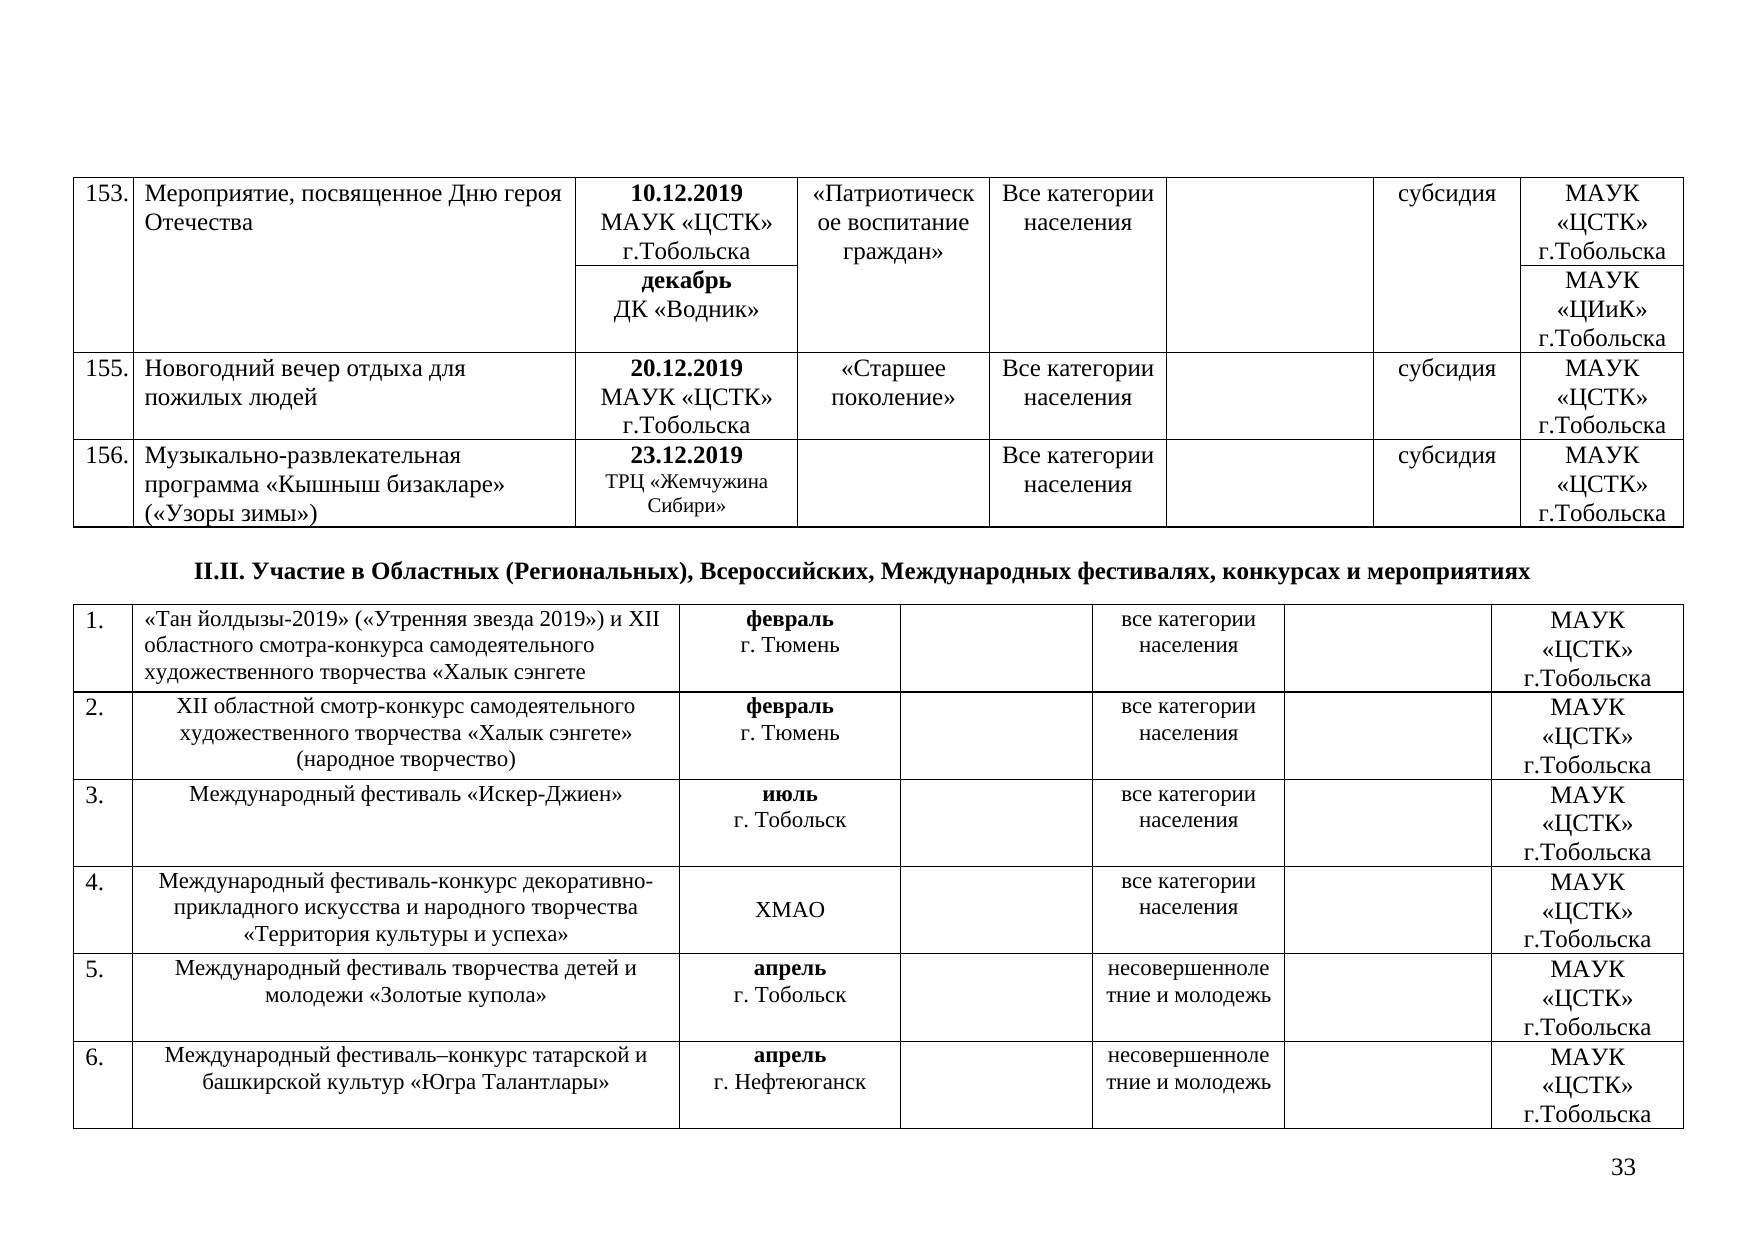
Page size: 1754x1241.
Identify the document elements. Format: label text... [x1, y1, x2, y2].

table_header МАУК «ЦСТК» г.Тобольска [1492, 605, 1683, 691]
table_cell апрель г. Тобольск [680, 954, 900, 1041]
table_cell ХМАО [680, 867, 900, 953]
table_cell [1285, 954, 1491, 1041]
table_cell февраль г. Тюмень [680, 693, 900, 779]
table_cell МАУК «ЦСТК» г.Тобольска [1492, 693, 1683, 779]
table_cell несовершеннолетние и молодежь [1093, 1042, 1284, 1128]
table_header [1285, 605, 1491, 691]
table_header субсидия [1374, 178, 1520, 352]
table_cell МАУК «ЦСТК» г.Тобольска [1492, 780, 1683, 866]
table_cell «Старшее поколение» [798, 353, 989, 439]
table_cell все категории населения [1093, 867, 1284, 953]
table_cell июль г. Тобольск [680, 780, 900, 866]
table_cell все категории населения [1093, 780, 1284, 866]
table_header [74, 178, 133, 352]
table_cell [74, 867, 132, 953]
table_header Все категории населения [990, 178, 1166, 352]
table_header все категории населения [1093, 605, 1284, 691]
table_cell апрель г. Нефтеюганск [680, 1042, 900, 1128]
text II.II. Участие в Областных (Региональных), Всероссийских, Международных фестивалях, конкурсах и мероприятиях [89, 556, 1636, 585]
table_cell [74, 693, 132, 779]
table_header МАУК «ЦСТК» г.Тобольска [1521, 178, 1683, 264]
table_cell [1285, 780, 1491, 866]
table_cell Все категории населения [990, 440, 1166, 526]
table_cell [798, 440, 989, 526]
table_cell МАУК «ЦСТК» г.Тобольска [1521, 440, 1683, 526]
table_cell [1167, 353, 1373, 439]
table_cell субсидия [1374, 440, 1520, 526]
table_header [901, 605, 1092, 691]
table_cell Все категории населения [990, 353, 1166, 439]
table_header Мероприятие, посвященное Дню героя Отечества [134, 178, 575, 352]
table_cell 23.12.2019 ТРЦ «Жемчужина Сибири» [576, 440, 797, 526]
table_cell [74, 1042, 132, 1128]
table_cell [1285, 867, 1491, 953]
table_header «Тан йолдызы-2019» («Утренняя звезда 2019») и XII областного смотра-конкурса самодеятельного художественного творчества «Халык сэнгете [133, 605, 679, 691]
table_cell Международный фестиваль «Искер-Джиен» [133, 780, 679, 866]
table_cell [901, 1042, 1092, 1128]
table_cell [1285, 1042, 1491, 1128]
table_cell субсидия [1374, 353, 1520, 439]
table_cell МАУК «ЦИиК» г.Тобольска [1521, 266, 1683, 352]
table_cell МАУК «ЦСТК» г.Тобольска [1521, 353, 1683, 439]
table_header [74, 605, 132, 691]
table_cell [74, 954, 132, 1041]
table_cell 20.12.2019 МАУК «ЦСТК» г.Тобольска [576, 353, 797, 439]
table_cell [1492, 1042, 1683, 1128]
table_cell Музыкально-развлекательная программа «Кышныш бизакларе» («Узоры зимы») [134, 440, 575, 526]
table_cell [74, 353, 133, 439]
table_cell [74, 780, 132, 866]
table_header «Патриотическое воспитание граждан» [798, 178, 989, 352]
table_cell Международный фестиваль творчества детей и молодежи «Золотые купола» [133, 954, 679, 1041]
table_header 10.12.2019 МАУК «ЦСТК» г.Тобольска [576, 178, 797, 264]
table_cell XII областной смотр-конкурс самодеятельного художественного творчества «Халык сэнгете» (народное творчество) [133, 693, 679, 779]
table_cell МАУК «ЦСТК» г.Тобольска [1492, 954, 1683, 1041]
table_cell все категории населения [1093, 693, 1284, 779]
table_cell [1285, 693, 1491, 779]
table_cell [901, 867, 1092, 953]
table_cell [74, 440, 133, 526]
table_header февраль г. Тюмень [680, 605, 900, 691]
table_cell МАУК «ЦСТК» г.Тобольска [1492, 867, 1683, 953]
table_cell декабрь ДК «Водник» [576, 266, 797, 352]
table_header [1167, 178, 1373, 352]
table_cell [901, 780, 1092, 866]
table_cell Международный фестиваль–конкурс татарской и башкирской культур «Югра Талантлары» [133, 1042, 679, 1128]
table_cell [1167, 440, 1373, 526]
table_cell [901, 954, 1092, 1041]
table_cell несовершеннолетние и молодежь [1093, 954, 1284, 1041]
table_cell [901, 693, 1092, 779]
table_cell Международный фестиваль-конкурс декоративно-прикладного искусства и народного творчества «Территория культуры и успеха» [133, 867, 679, 953]
table_cell Новогодний вечер отдыха для пожилых людей [134, 353, 575, 439]
